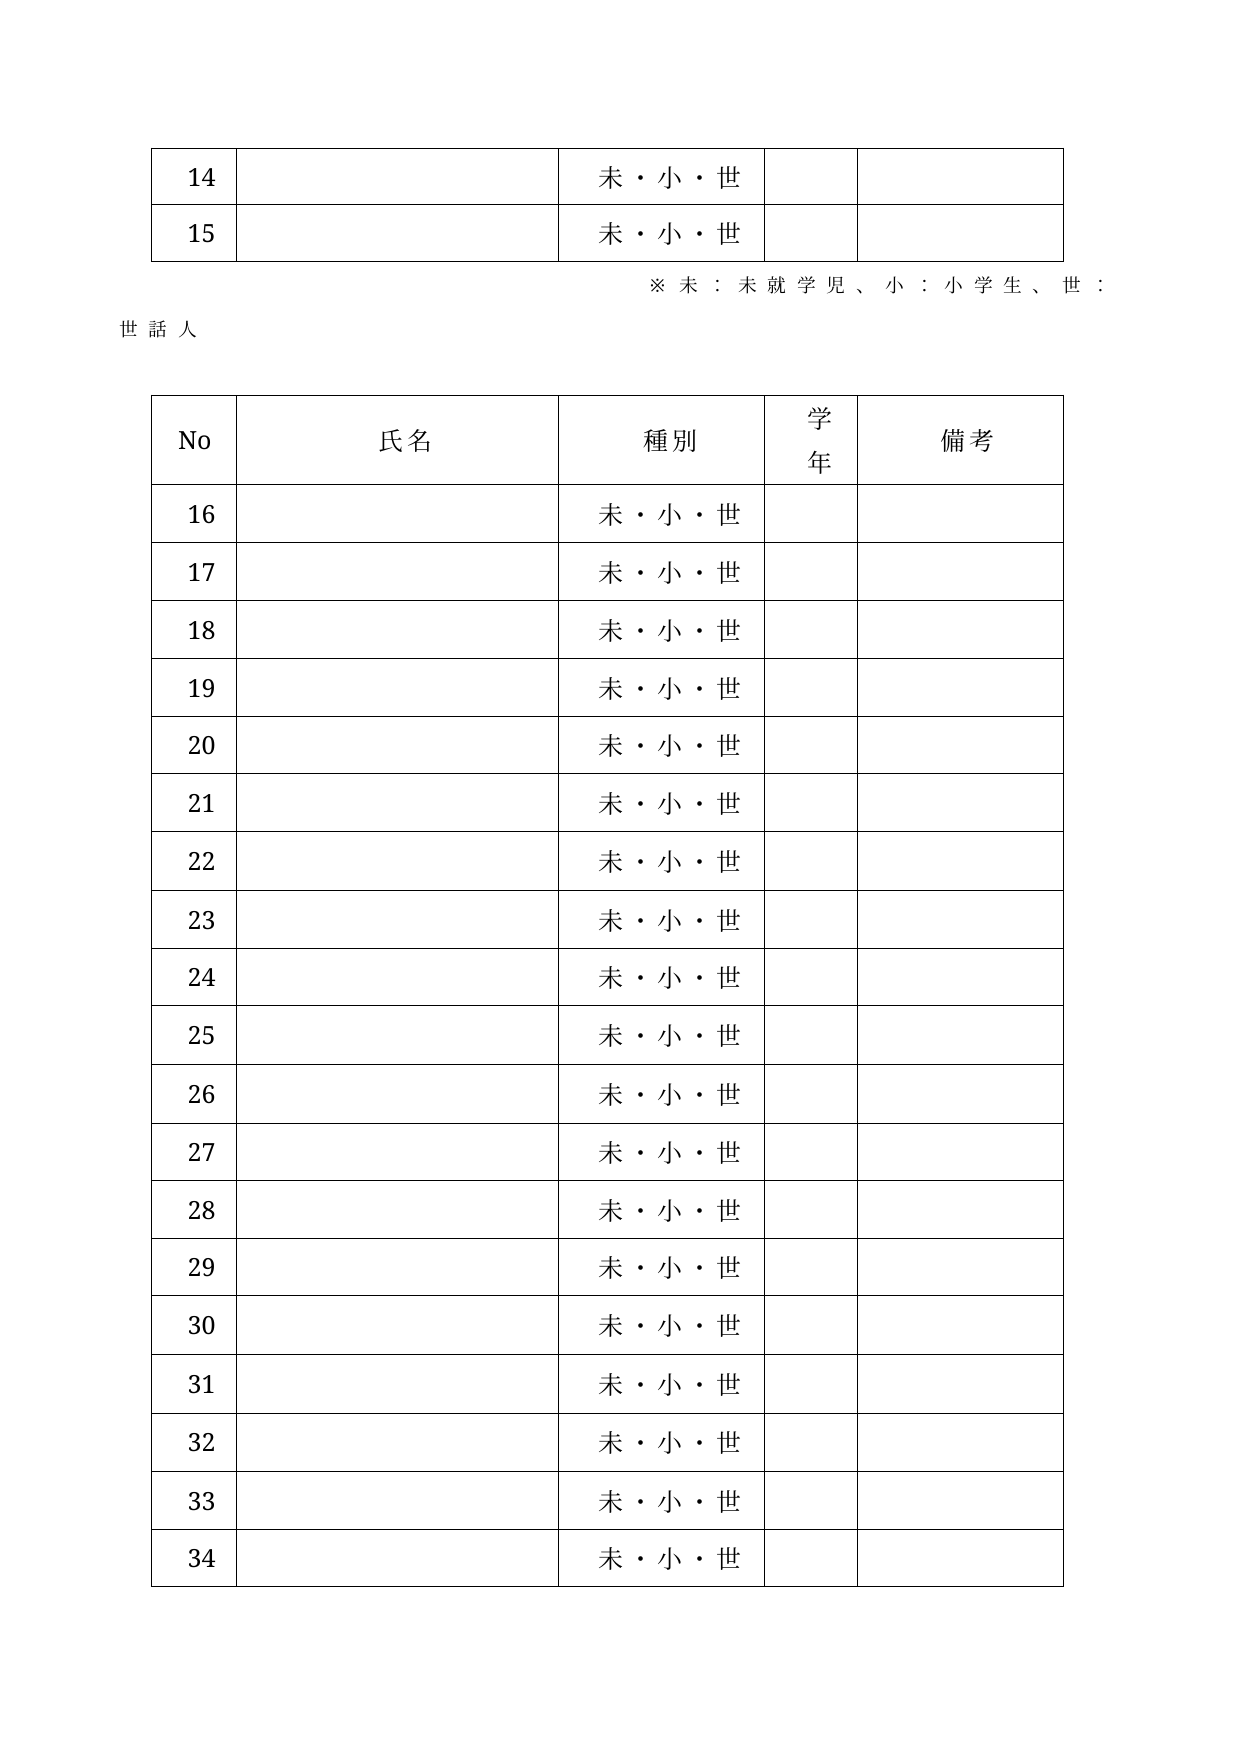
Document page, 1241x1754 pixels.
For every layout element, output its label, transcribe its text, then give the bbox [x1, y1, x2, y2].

table_cell 27 [152, 1124, 236, 1180]
table_cell [237, 949, 558, 1005]
table_cell 未・小・世 [559, 1414, 764, 1471]
table_cell 19 [152, 659, 236, 716]
table_cell 未・小・世 [559, 891, 764, 948]
table_cell [237, 832, 558, 890]
table_cell [237, 601, 558, 658]
table_cell [765, 149, 857, 204]
table_cell 未・小・世 [559, 149, 764, 204]
table_cell [765, 832, 857, 890]
table_cell 22 [152, 832, 236, 890]
table_cell [858, 1065, 1063, 1123]
table_cell 14 [152, 149, 236, 204]
table_cell 未・小・世 [559, 1006, 764, 1064]
table_cell [237, 774, 558, 831]
table_header No [152, 396, 236, 484]
table_cell [765, 659, 857, 716]
table_cell [858, 1414, 1063, 1471]
table_cell [858, 205, 1063, 261]
table_cell [237, 485, 558, 542]
table_cell 31 [152, 1355, 236, 1412]
table_cell 20 [152, 717, 236, 773]
table_cell [237, 1296, 558, 1353]
table_cell 21 [152, 774, 236, 831]
table_cell [765, 543, 857, 600]
table_cell 未・小・世 [559, 774, 764, 831]
table_cell [237, 1006, 558, 1064]
table_cell 未・小・世 [559, 1065, 764, 1123]
table_cell [237, 717, 558, 773]
table_cell [765, 1472, 857, 1528]
table_cell [237, 1414, 558, 1471]
table_cell [237, 1239, 558, 1295]
table_cell 24 [152, 949, 236, 1005]
table_cell 32 [152, 1414, 236, 1471]
table_cell [765, 601, 857, 658]
table_cell [237, 1181, 558, 1238]
table_cell [237, 205, 558, 261]
table_cell 33 [152, 1472, 236, 1528]
table_cell 未・小・世 [559, 659, 764, 716]
table_cell 未・小・世 [559, 1530, 764, 1586]
table_cell [858, 1530, 1063, 1586]
table_cell [858, 485, 1063, 542]
table_cell [858, 774, 1063, 831]
table_cell [858, 1124, 1063, 1180]
table_cell 未・小・世 [559, 1355, 764, 1412]
table_cell [765, 485, 857, 542]
table_cell [858, 832, 1063, 890]
table_cell 23 [152, 891, 236, 948]
table_cell 17 [152, 543, 236, 600]
table_cell [237, 1472, 558, 1528]
table_cell [765, 205, 857, 261]
table_cell [237, 1065, 558, 1123]
table_cell 未・小・世 [559, 1239, 764, 1295]
table_cell [858, 149, 1063, 204]
table_cell [237, 659, 558, 716]
table_header 種別 [559, 396, 764, 484]
table_cell [858, 1472, 1063, 1528]
table_cell 25 [152, 1006, 236, 1064]
table_cell 未・小・世 [559, 205, 764, 261]
table_cell [858, 891, 1063, 948]
table_cell [237, 1530, 558, 1586]
table_cell [765, 774, 857, 831]
table_cell 未・小・世 [559, 832, 764, 890]
table_cell [765, 1414, 857, 1471]
table_header 氏名 [237, 396, 558, 484]
table_cell [765, 1006, 857, 1064]
table_cell [765, 1124, 857, 1180]
table_cell 未・小・世 [559, 601, 764, 658]
table_cell [765, 1296, 857, 1353]
table_cell [237, 543, 558, 600]
table_cell [858, 1181, 1063, 1238]
table_cell [858, 1006, 1063, 1064]
table_cell [858, 659, 1063, 716]
table_cell 29 [152, 1239, 236, 1295]
table_cell [237, 149, 558, 204]
table_cell [858, 1239, 1063, 1295]
table_cell [858, 949, 1063, 1005]
table_cell [765, 1530, 857, 1586]
table_cell 未・小・世 [559, 1124, 764, 1180]
table_cell 未・小・世 [559, 949, 764, 1005]
table_cell [765, 1181, 857, 1238]
table_cell [237, 891, 558, 948]
table_header 備考 [858, 396, 1063, 484]
table_cell [765, 1239, 857, 1295]
table_cell 未・小・世 [559, 1472, 764, 1528]
table_cell [765, 891, 857, 948]
table_cell 未・小・世 [559, 485, 764, 542]
table_cell [858, 601, 1063, 658]
table_cell [765, 949, 857, 1005]
table_cell [765, 1065, 857, 1123]
table_cell 未・小・世 [559, 1181, 764, 1238]
table_cell 未・小・世 [559, 717, 764, 773]
table_cell 28 [152, 1181, 236, 1238]
table_cell 26 [152, 1065, 236, 1123]
table_cell [237, 1355, 558, 1412]
table_cell [765, 717, 857, 773]
table_cell 16 [152, 485, 236, 542]
table_cell 30 [152, 1296, 236, 1353]
table_cell 未・小・世 [559, 543, 764, 600]
table_cell [858, 1296, 1063, 1353]
table_cell 18 [152, 601, 236, 658]
table_cell [858, 1355, 1063, 1412]
table_cell 未・小・世 [559, 1296, 764, 1353]
table_cell [765, 1355, 857, 1412]
text ※未：未就学児、小：小学生、世：世話人 [119, 262, 1121, 350]
table_cell 34 [152, 1530, 236, 1586]
table_header 学年 [765, 396, 857, 484]
table_cell [858, 717, 1063, 773]
table_cell 15 [152, 205, 236, 261]
table_cell [858, 543, 1063, 600]
table_cell [237, 1124, 558, 1180]
